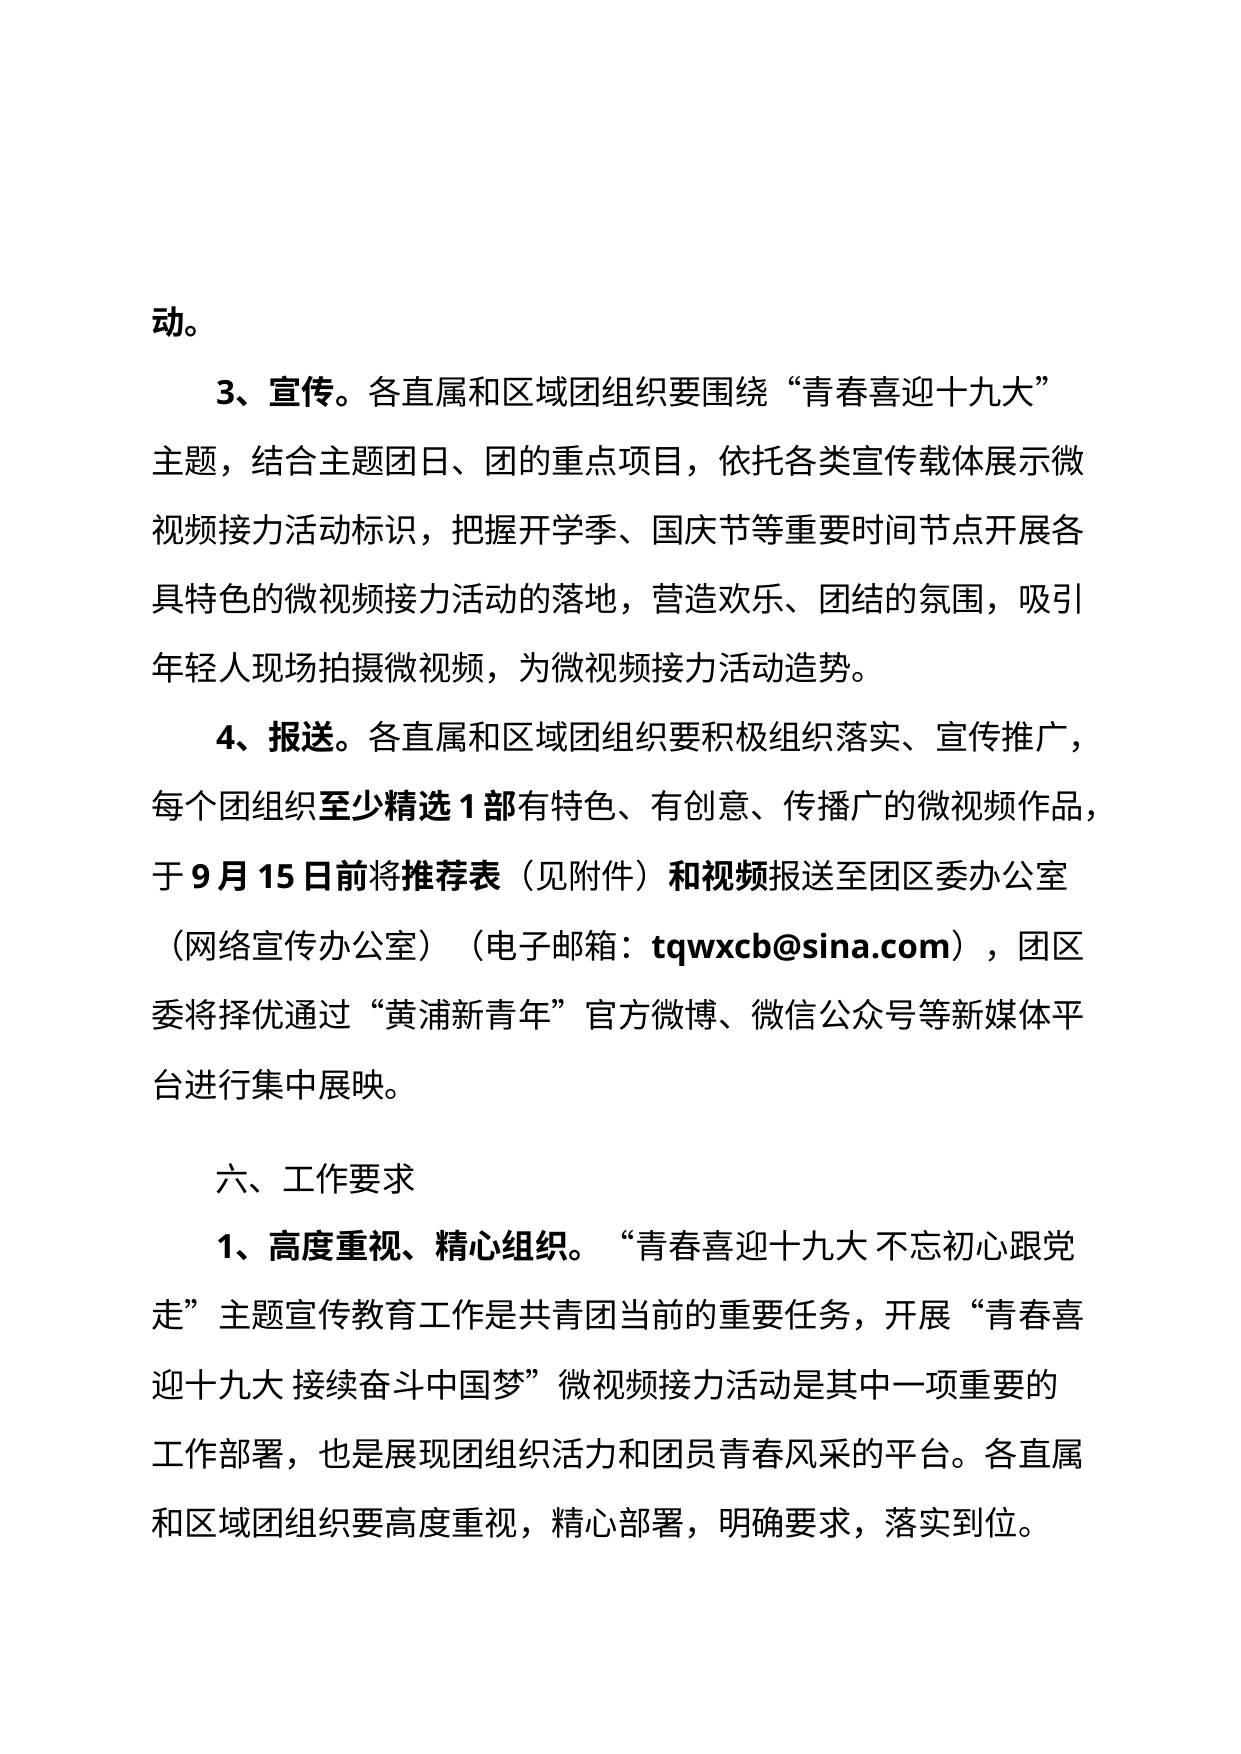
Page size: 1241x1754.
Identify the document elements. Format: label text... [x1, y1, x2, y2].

list 1、高度重视、精心组织。“青春喜迎十九大 不忘初心跟党走”主题宣传教育工作是共青团当前的重要任务，开展“青春喜迎十九大 接续奋斗中国梦”微视频接力活动是其中一项重要的工作部署，也是展现团组织活力和团员青春风采的平台。各直属和区域团组织要高度重视，精心部署，明确要求，落实到位。 [151, 1219, 1090, 1545]
list 4、报送。各直属和区域团组织要积极组织落实、宣传推广，每个团组织至少精选1部有特色、有创意、传播广的微视频作品，于9月15日前将推荐表（见附件）和视频报送至团区委办公室（网络宣传办公室）（电子邮箱：tqwxcb@sina.com），团区委将择优通过“黄浦新青年”官方微博、微信公众号等新媒体平台进行集中展映。 [151, 711, 1090, 1107]
subtitle 六、工作要求 [215, 1153, 994, 1201]
list 3、宣传。各直属和区域团组织要围绕“青春喜迎十九大”主题，结合主题团日、团的重点项目，依托各类宣传载体展示微视频接力活动标识，把握开学季、国庆节等重要时间节点开展各具特色的微视频接力活动的落地，营造欢乐、团结的氛围，吸引年轻人现场拍摄微视频，为微视频接力活动造势。 [151, 366, 1090, 690]
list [151, 296, 1090, 344]
